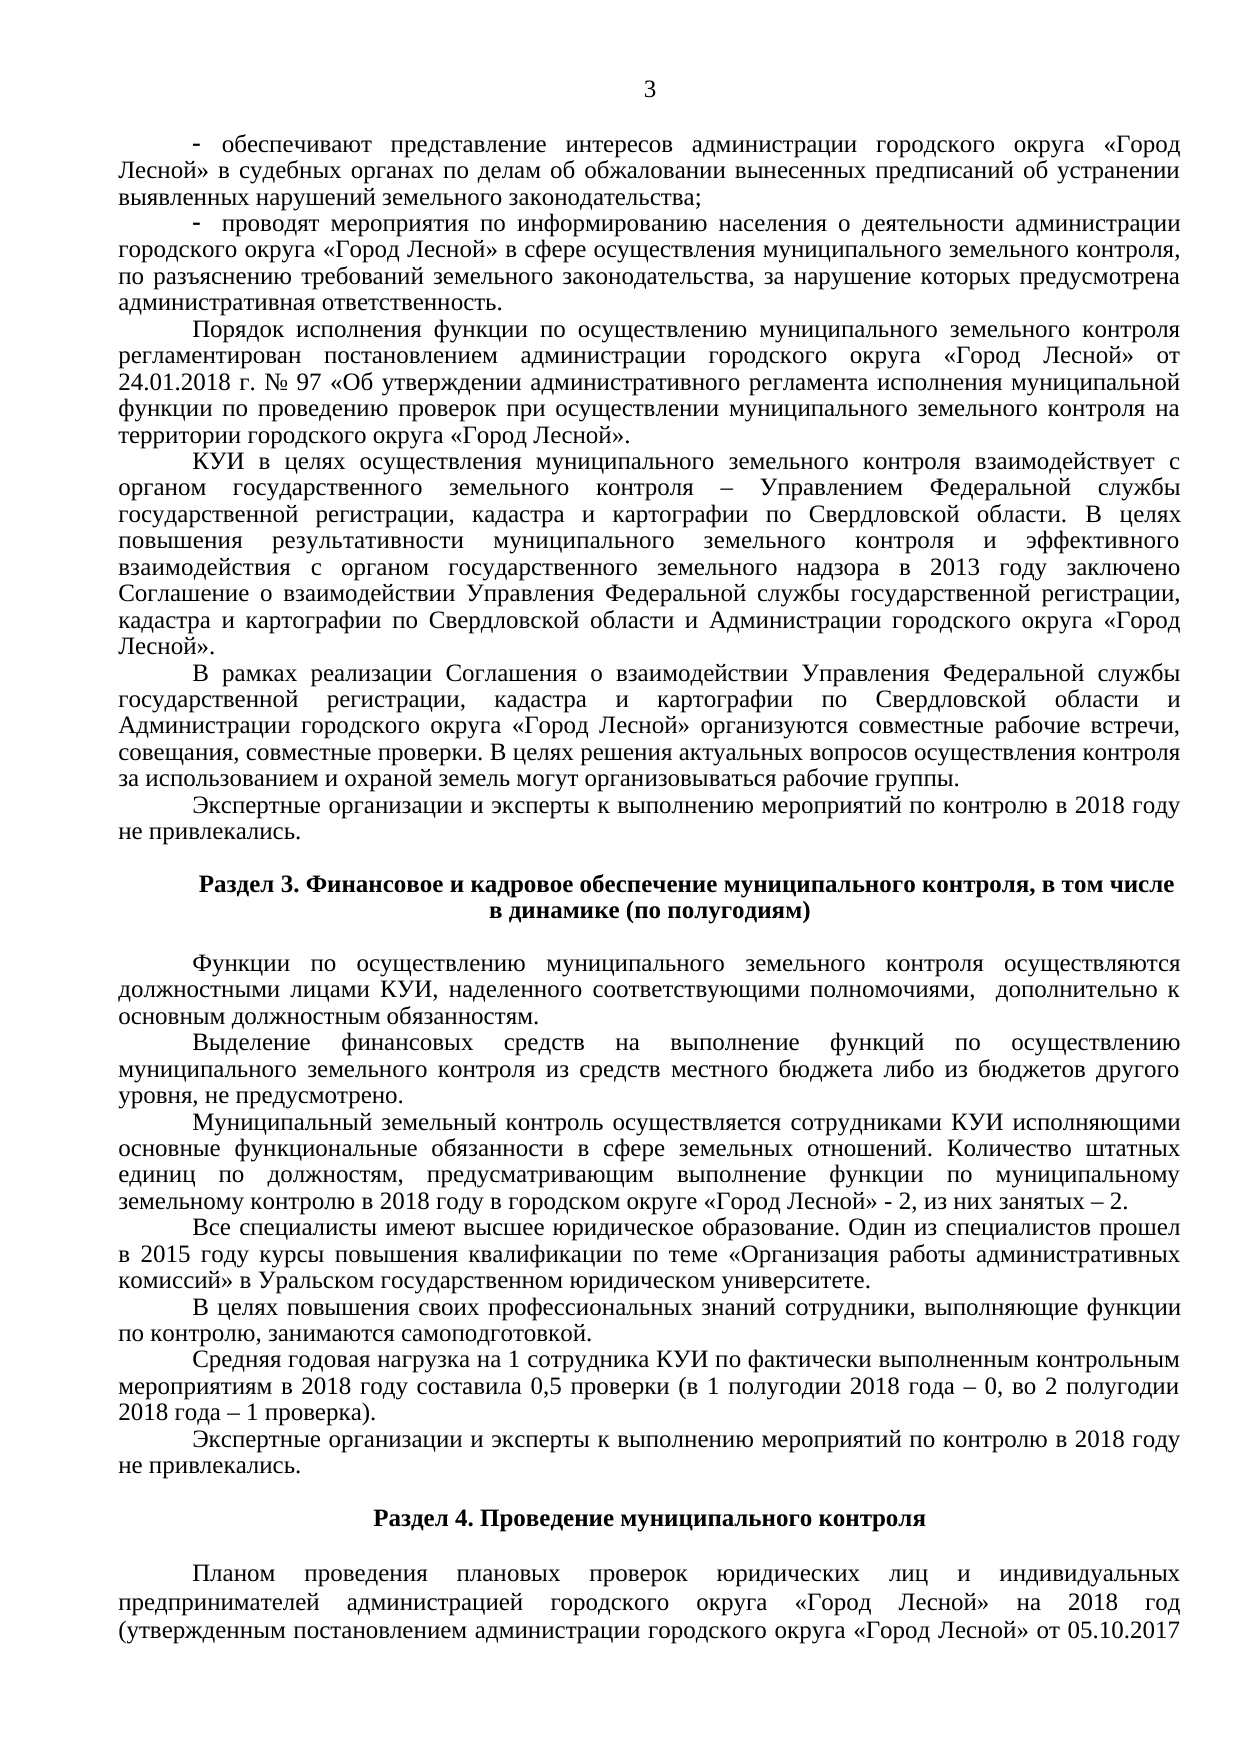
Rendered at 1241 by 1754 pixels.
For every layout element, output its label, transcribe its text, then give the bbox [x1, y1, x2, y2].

text КУИ в целях осуществления муниципального земельного контроля взаимодействует с органом государственного земельного контроля – Управлением Федеральной службы государственной регистрации, кадастра и картографии по Свердловской области. В целях повышения результативности муниципального земельного контроля и эффективного взаимодействия с органом государственного земельного надзора в 2013 году заключено Соглашение о взаимодействии Управления Федеральной службы государственной регистрации, кадастра и картографии по Свердловской области и Администрации городского округа «Город Лесной». [118, 448, 1181, 660]
text Функции по осуществлению муниципального земельного контроля осуществляются должностными лицами КУИ, наделенного соответствующими полномочиями, дополнительно к основным должностным обязанностям. [118, 951, 1181, 1030]
text Экспертные организации и эксперты к выполнению мероприятий по контролю в 2018 году не привлекались. [118, 1426, 1181, 1479]
text Экспертные организации и эксперты к выполнению мероприятий по контролю в 2018 году не привлекались. [118, 792, 1181, 845]
text Порядок исполнения функции по осуществлению муниципального земельного контроля регламентирован постановлением администрации городского округа «Город Лесной» от 24.01.2018 г. № 97 «Об утверждении административного регламента исполнения муниципальной функции по проведению проверок при осуществлении муниципального земельного контроля на территории городского округа «Город Лесной». [118, 316, 1181, 448]
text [118, 1558, 1181, 1644]
text Раздел 3. Финансовое и кадровое обеспечение муниципального контроля, в том числе в динамике (по полугодиям) [118, 871, 1181, 924]
text В рамках реализации Соглашения о взаимодействии Управления Федеральной службы государственной регистрации, кадастра и картографии по Свердловской области и Администрации городского округа «Город Лесной» организуются совместные рабочие встречи, совещания, совместные проверки. В целях решения актуальных вопросов осуществления контроля за использованием и охраной земель могут организовываться рабочие группы. [118, 660, 1181, 792]
text Выделение финансовых средств на выполнение функций по осуществлению муниципального земельного контроля из средств местного бюджета либо из бюджетов другого уровня, не предусмотрено. [118, 1030, 1181, 1109]
text Средняя годовая нагрузка на 1 сотрудника КУИ по фактически выполненным контрольным мероприятиям в 2018 году составила 0,5 проверки (в 1 полугодии 2018 года – 0, во 2 полугодии 2018 года – 1 проверка). [118, 1347, 1181, 1426]
text Раздел 4. Проведение муниципального контроля [118, 1505, 1181, 1532]
text Все специалисты имеют высшее юридическое образование. Один из специалистов прошел в 2015 году курсы повышения квалификации по теме «Организация работы административных комиссий» в Уральском государственном юридическом университете. [118, 1215, 1181, 1294]
text В целях повышения своих профессиональных знаний сотрудники, выполняющие функции по контролю, занимаются самоподготовкой. [118, 1294, 1181, 1347]
list обеспечивают представление интересов администрации городского округа «Город Лесной» в судебных органах по делам об обжаловании вынесенных предписаний об устранении выявленных нарушений земельного законодательства; [118, 131, 1181, 211]
text Муниципальный земельный контроль осуществляется сотрудниками КУИ исполняющими основные функциональные обязанности в сфере земельных отношений. Количество штатных единиц по должностям, предусматривающим выполнение функции по муниципальному земельному контролю в 2018 году в городском округе «Город Лесной» - 2, из них занятых – 2. [118, 1109, 1181, 1215]
list проводят мероприятия по информированию населения о деятельности администрации городского округа «Город Лесной» в сфере осуществления муниципального земельного контроля, по разъяснению требований земельного законодательства, за нарушение которых предусмотрена административная ответственность. [118, 211, 1181, 316]
